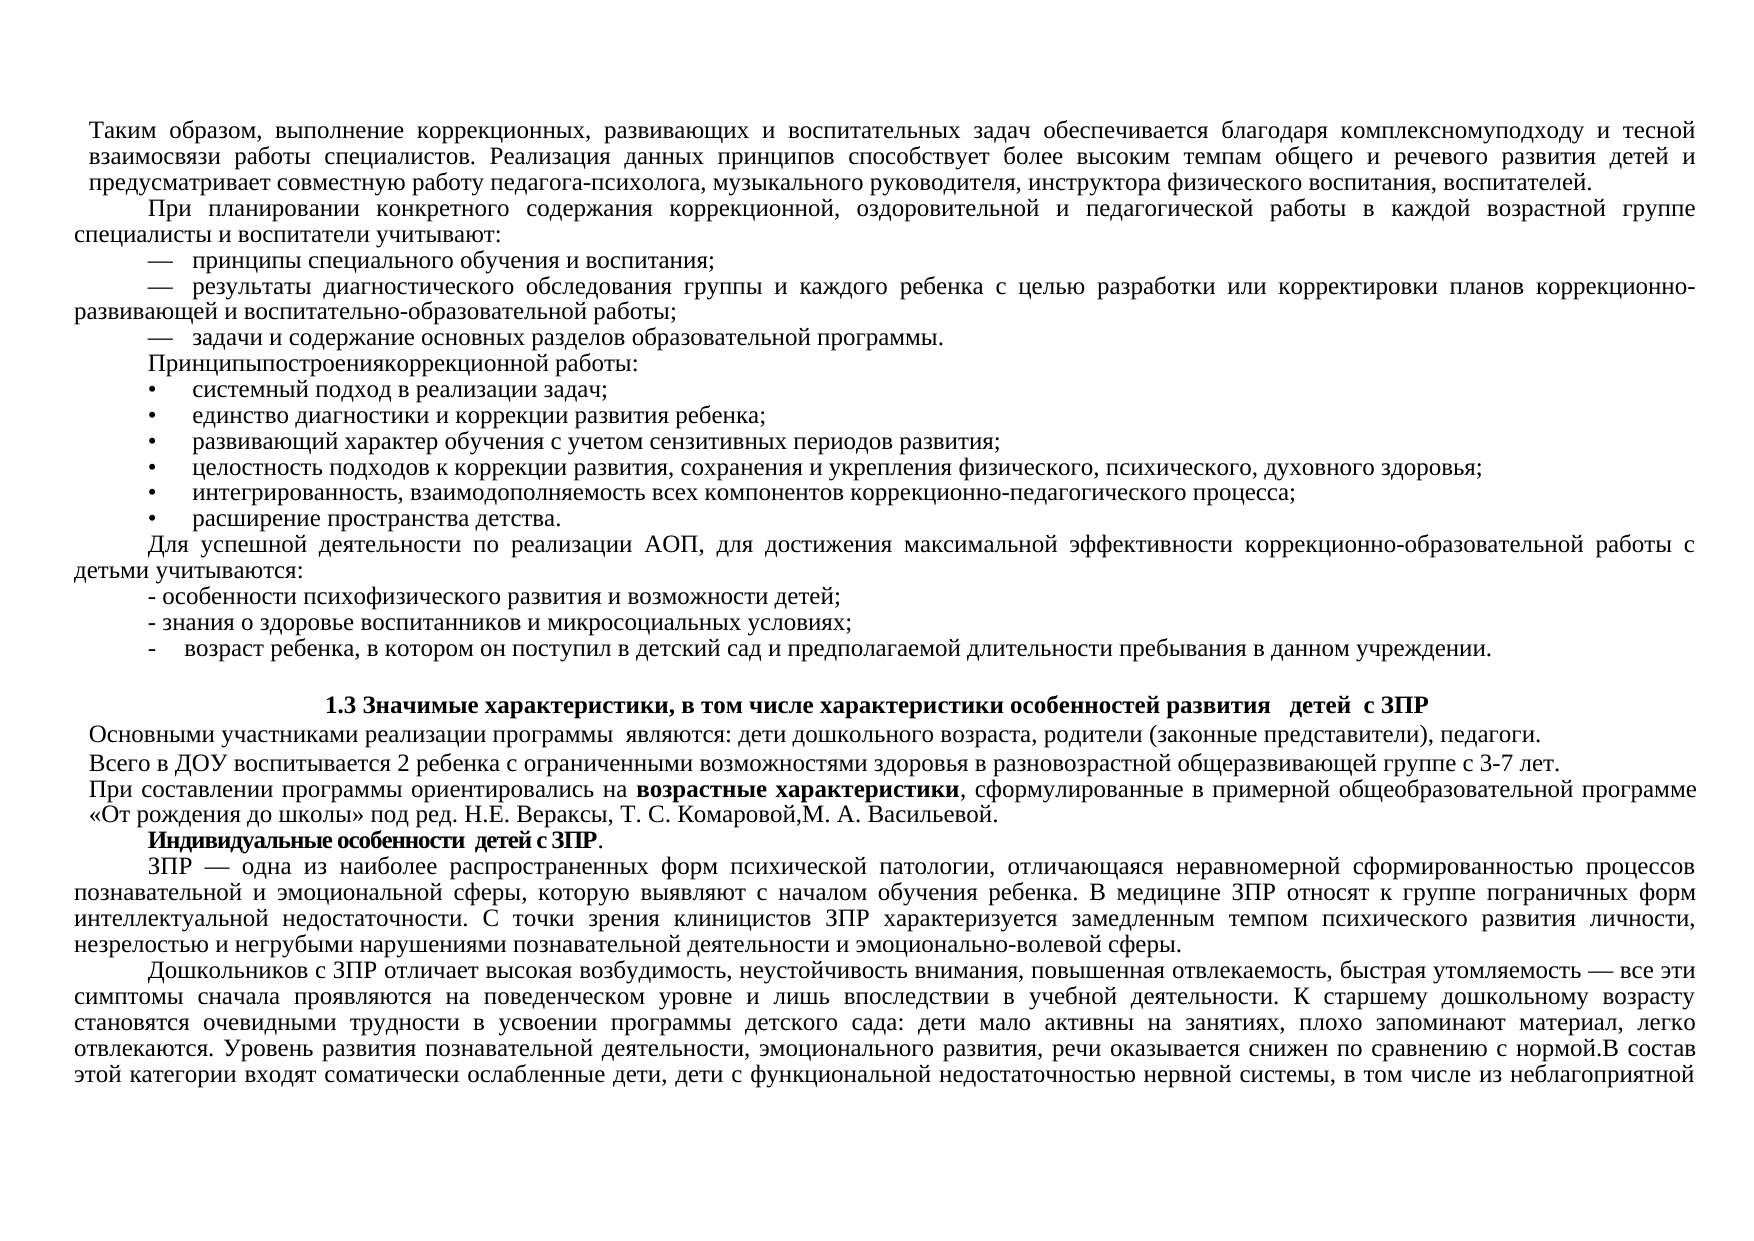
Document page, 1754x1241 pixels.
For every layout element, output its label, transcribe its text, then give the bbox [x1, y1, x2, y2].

text Таким образом, выполнение коррекционных, развивающих и воспитательных задач обеспечивается благодаря комплексномуподходу и тесной взаимосвязи работы специалистов. Реализация данных принципов способствует более высоким темпам общего и речевого развития детей и предусматривает совместную работу педагога-психолога, музыкального руководителя, инструктора физического воспитания, воспитателей. [89, 118, 1697, 196]
text — принципы специального обучения и воспитания; [74, 248, 1697, 273]
text Принципыпостроениякоррекционной работы: [74, 351, 1697, 377]
text • развивающий характер обучения с учетом сензитивных периодов развития; [74, 428, 1697, 454]
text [74, 958, 1697, 1087]
text • расширение пространства детства. [74, 506, 1697, 532]
text • целостность подходов к коррекции развития, сохранения и укрепления физического, психического, духовного здоровья; [74, 454, 1697, 480]
text • системный подход в реализации задач; [74, 377, 1697, 403]
text При планировании конкретного содержания коррекционной, оздоровительной и педагогической работы в каждой возрастной группе специалисты и воспитатели учитывают: [74, 196, 1697, 248]
text - особенности психофизического развития и возможности детей; [74, 584, 1697, 609]
text ЗПР — одна из наиболее распространенных форм психической патологии, отличающаяся неравномерной сформированностью процессов познавательной и эмоциональной сферы, которую выявляют с началом обучения ребенка. В медицине ЗПР относят к группе пограничных форм интеллектуальной недостаточности. С точки зрения клиницистов ЗПР характеризуется замедленным темпом психического развития личности, незрелостью и негрубыми нарушениями познавательной деятельности и эмоционально-волевой сферы. [74, 854, 1697, 958]
text 1.3 Значимые характеристики, в том числе характеристики особенностей развития детей с ЗПР [89, 690, 1665, 719]
text Для успешной деятельности по реализации АОП, для достижения максимальной эффективности коррекционно-образовательной работы с детьми учитываются: [74, 532, 1697, 584]
text - возраст ребенка, в котором он поступил в детский сад и предполагаемой длительности пребывания в данном учреждении. [74, 635, 1697, 661]
text — задачи и содержание основных разделов образовательной программы. [74, 325, 1697, 351]
text - знания о здоровье воспитанников и микросоциальных условиях; [74, 609, 1697, 635]
text Основными участниками реализации программы являются: дети дошкольного возраста, родители (законные представители), педагоги. [89, 719, 1665, 748]
text • интегрированность, взаимодополняемость всех компонентов коррекционно-педагогического процесса; [74, 480, 1697, 506]
text • единство диагностики и коррекции развития ребенка; [74, 403, 1697, 428]
text Всего в ДОУ воспитывается 2 ребенка с ограниченными возможностями здоровья в разновозрастной общеразвивающей группе с 3-7 лет. [89, 748, 1665, 777]
text — результаты диагностического обследования группы и каждого ребенка с целью разработки или корректировки планов коррекционно-развивающей и воспитательно-образовательной работы; [74, 273, 1697, 325]
text Индивидуальные особенности детей с ЗПР. [74, 828, 1697, 854]
text При составлении программы ориентировались на возрастные характеристики, сформулированные в примерной общеобразовательной программе «От рождения до школы» под ред. Н.Е. Вераксы, Т. С. Комаровой,М. А. Васильевой. [89, 777, 1697, 828]
